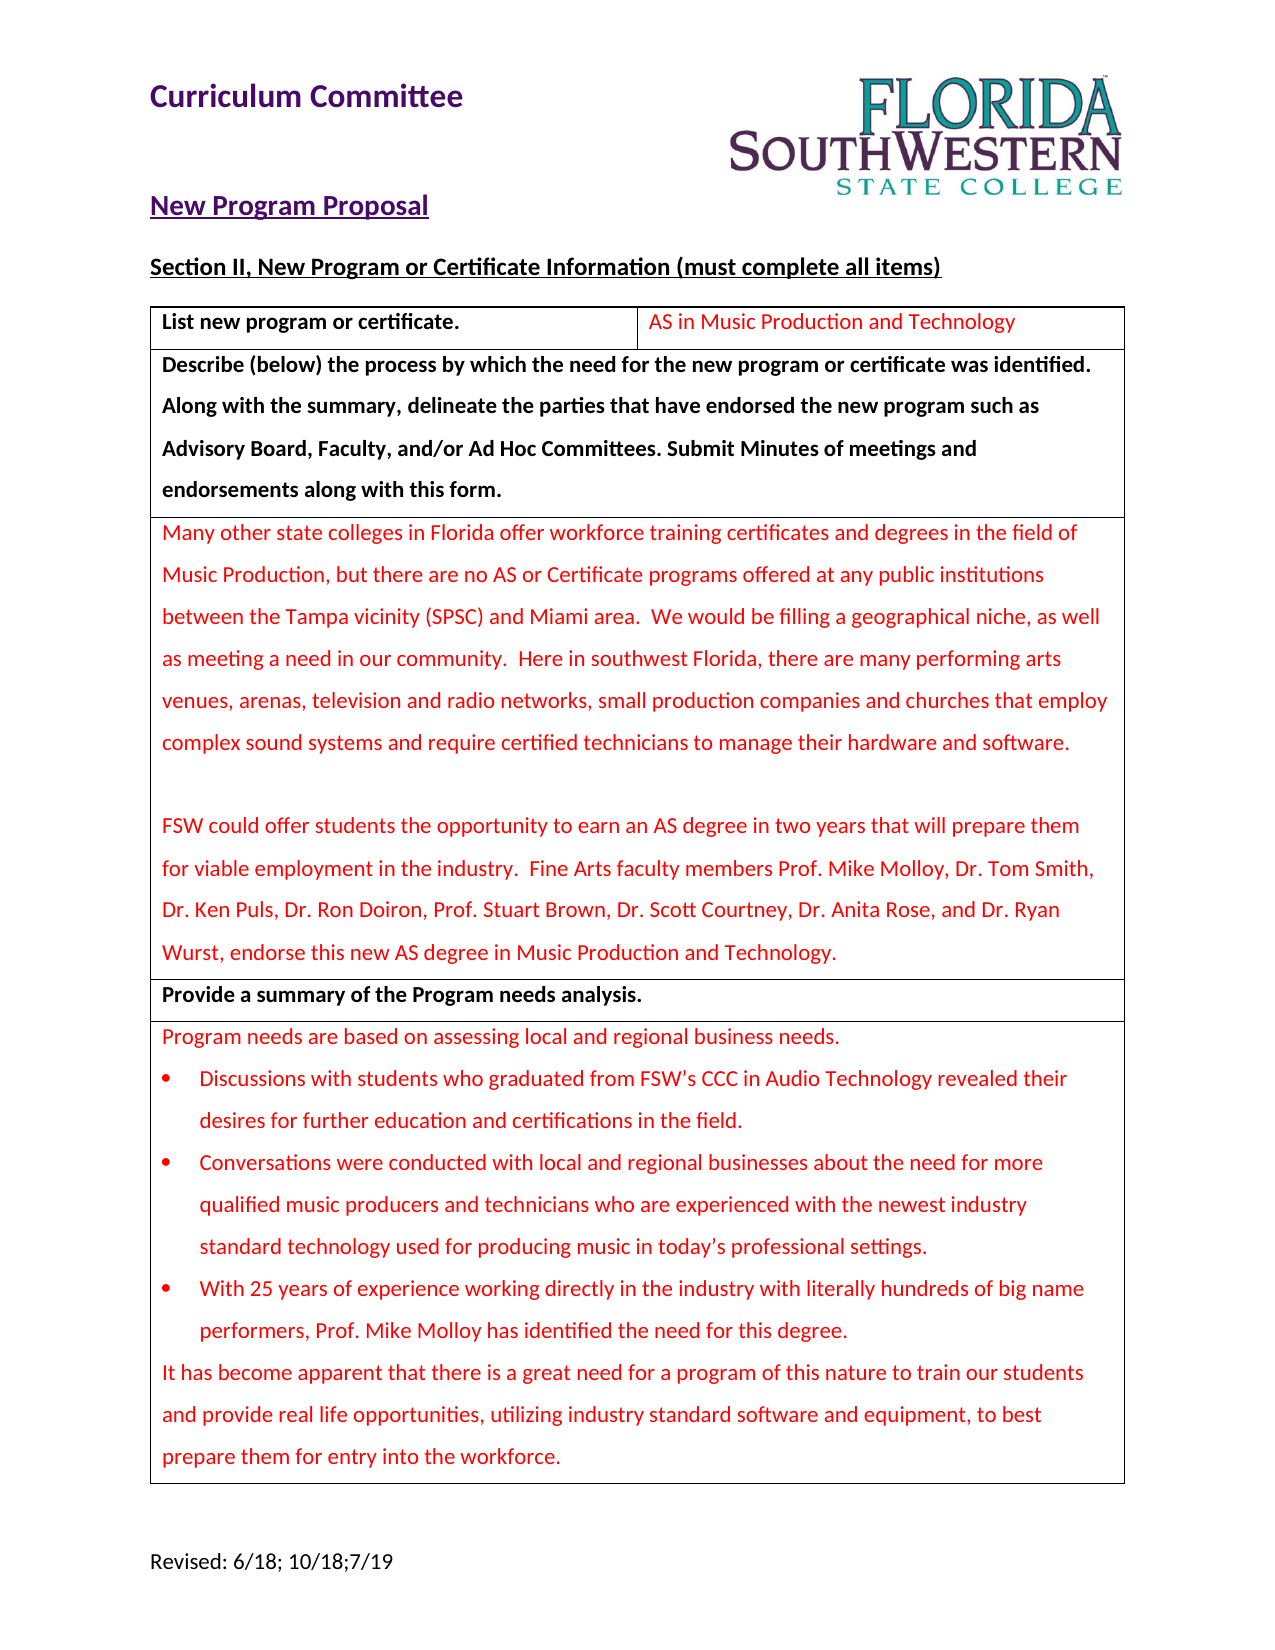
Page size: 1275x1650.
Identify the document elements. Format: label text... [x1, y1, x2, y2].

table_cell Provide a summary of the Program needs analysis. [151, 980, 1124, 1021]
table_cell Describe (below) the process by which the need for the new program or certificate was identified. Along with the summary, delineate the parties that have endorsed the new program such as Advisory Board, Faculty, and/or Ad Hoc Committees. Submit Minutes of meetings and endorsements along with this form. [151, 350, 1124, 517]
table_cell Many other state colleges in Florida offer workforce training certificates and degrees in the field of Music Production, but there are no AS or Certificate programs offered at any public institutions between the Tampa vicinity (SPSC) and Miami area. We would be filling a geographical niche, as well as meeting a need in our community. Here in southwest Florida, there are many performing arts venues, arenas, television and radio networks, small production companies and churches that employ complex sound systems and require certified technicians to manage their hardware and software. FSW could offer students the opportunity to earn an AS degree in two years that will prepare them for viable employment in the industry. Fine Arts faculty members Prof. Mike Molloy, Dr. Tom Smith, Dr. Ken Puls, Dr. Ron Doiron, Prof. Stuart Brown, Dr. Scott Courtney, Dr. Anita Rose, and Dr. Ryan Wurst, endorse this new AS degree in Music Production and Technology. [151, 518, 1124, 979]
picture [728, 75, 1122, 194]
table_cell Program needs are based on assessing local and regional business needs. Discussions with students who graduated from FSW’s CCC in Audio Technology revealed their desires for further education and certifications in the field. Conversations were conducted with local and regional businesses about the need for more qualified music producers and technicians who are experienced with the newest industry standard technology used for producing music in today’s professional settings. With 25 years of experience working directly in the industry with literally hundreds of big name performers, Prof. Mike Molloy has identified the need for this degree. It has become apparent that there is a great need for a program of this nature to train our students and provide real life opportunities, utilizing industry standard software and equipment, to best prepare them for entry into the workforce. [151, 1022, 1124, 1483]
table_header AS in Music Production and Technology [638, 308, 1124, 349]
text Section II, New Program or Certificate Information (must complete all items) [150, 251, 1125, 281]
table_header List new program or certificate. [151, 308, 637, 349]
